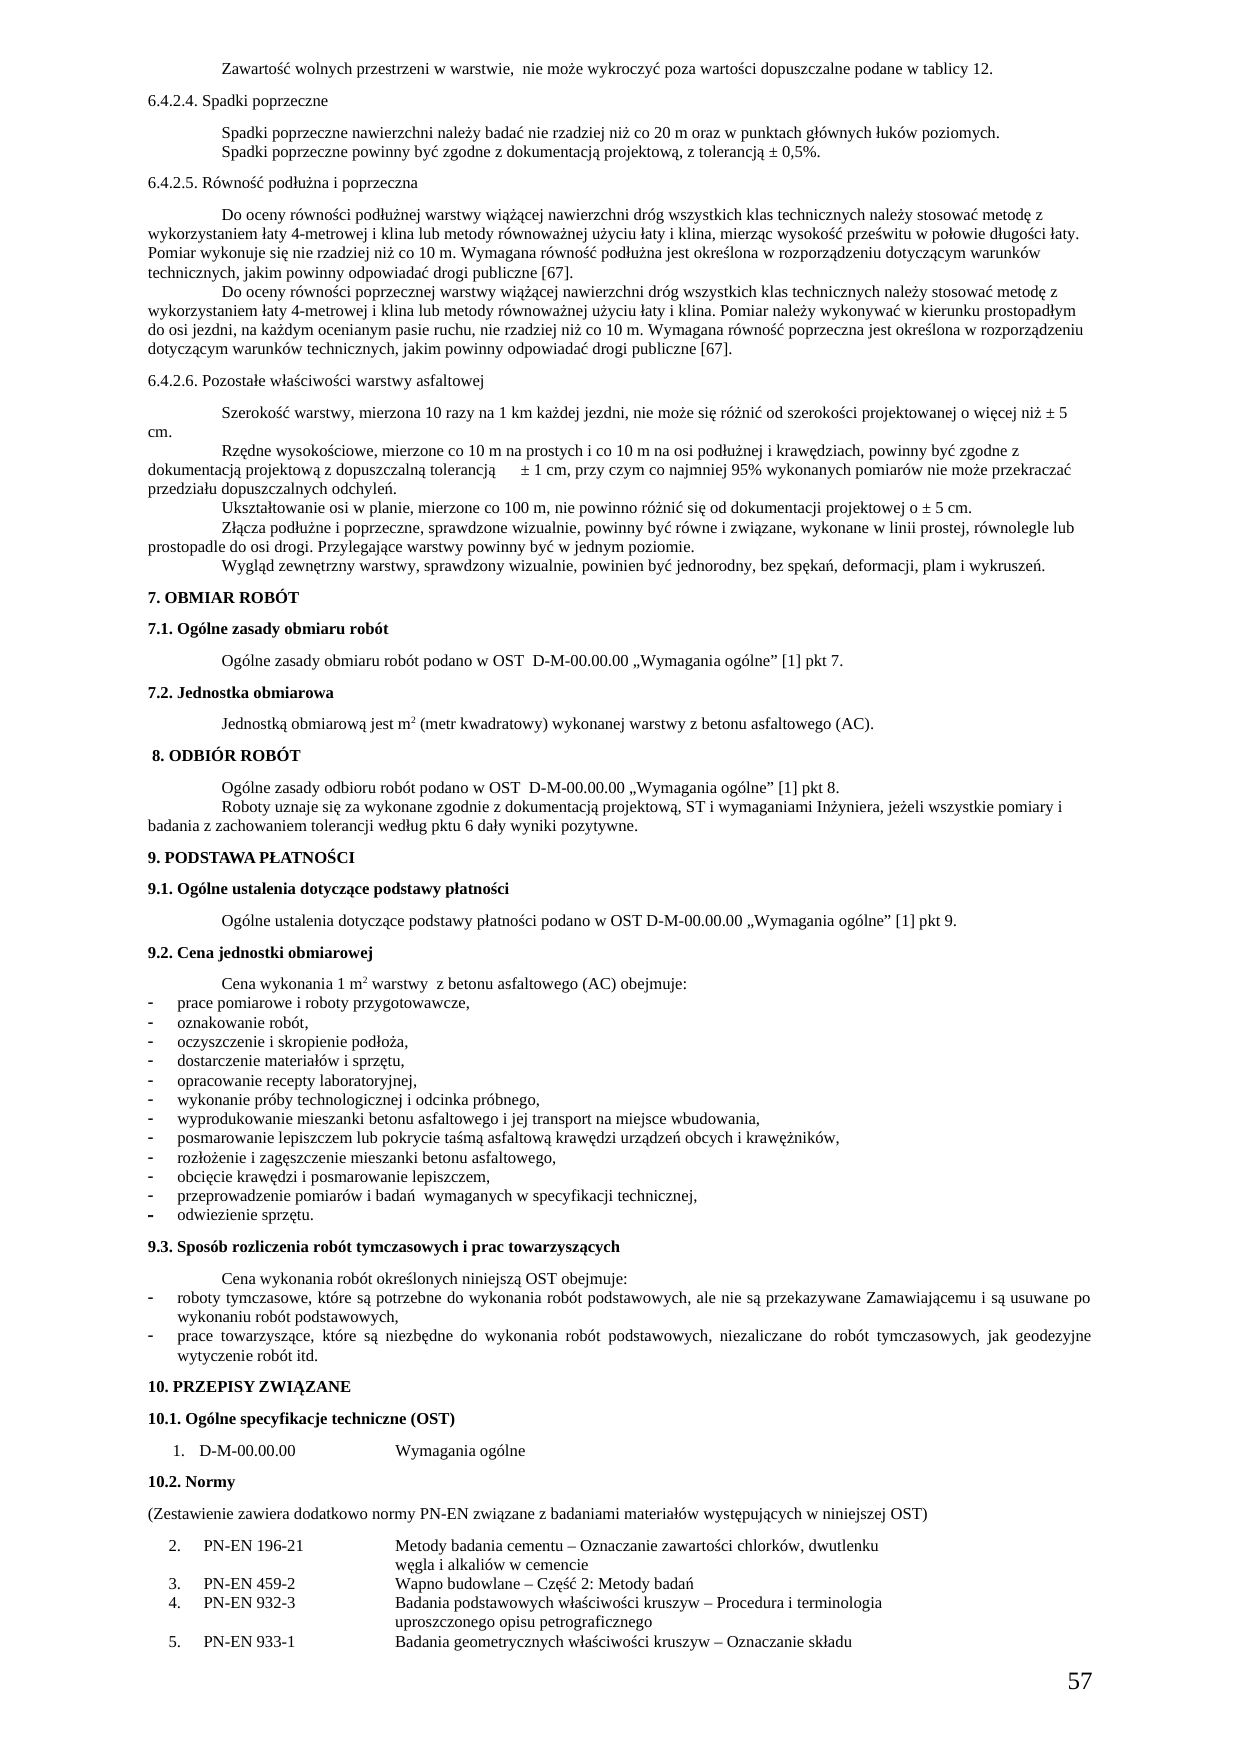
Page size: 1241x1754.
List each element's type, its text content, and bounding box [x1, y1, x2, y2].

text Spadki poprzeczne nawierzchni należy badać nie rzadziej niż co oraz w punktach głównych łuków poziomych. [148, 122, 1093, 142]
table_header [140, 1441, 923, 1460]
text Cena wykonania robót określonych niniejszą OST obejmuje: [148, 1269, 1093, 1288]
text Do oceny równości podłużnej warstwy wiążącej nawierzchni dróg wszystkich klas technicznych należy stosować metodę z wykorzystaniem łaty 4-metrowej i klina lub metody równoważnej użyciu łaty i klina, mierząc wysokość prześwitu w połowie długości łaty. Pomiar wykonuje się nie rzadziej niż co . Wymagana równość podłużna jest określona w rozporządzeniu dotyczącym warunków technicznych, jakim powinny odpowiadać drogi publiczne [67]. [148, 205, 1093, 282]
list obcięcie krawędzi i posmarowanie lepiszczem, [148, 1167, 1093, 1186]
list przeprowadzenie pomiarów i badań wymaganych w specyfikacji technicznej, [148, 1186, 1093, 1205]
list opracowanie recepty laboratoryjnej, [148, 1070, 1093, 1089]
list rozłożenie i zagęszczenie mieszanki betonu asfaltowego, [148, 1147, 1093, 1167]
subtitle 7. OBMIAR ROBÓT [148, 587, 1093, 607]
list wykonanie próby technologicznej i odcinka próbnego, [148, 1089, 1093, 1109]
text Wygląd zewnętrzny warstwy, sprawdzony wizualnie, powinien być jednorodny, bez spękań, deformacji, plam i wykruszeń. [148, 556, 1093, 575]
text Rzędne wysokościowe, mierzone co na prostych i co na osi podłużnej i krawędziach, powinny być zgodne z dokumentacją projektową z dopuszczalną tolerancją ± , przy czym co najmniej 95% wykonanych pomiarów nie może przekraczać przedziału dopuszczalnych odchyleń. [148, 441, 1093, 498]
text Złącza podłużne i poprzeczne, sprawdzone wizualnie, powinny być równe i związane, wykonane w linii prostej, równolegle lub prostopadle do osi drogi. Przylegające warstwy powinny być w jednym poziomie. [148, 517, 1093, 556]
text Zawartość wolnych przestrzeni w warstwie, nie może wykroczyć poza wartości dopuszczalne podane w tablicy 12. [148, 59, 1093, 78]
list wyprodukowanie mieszanki betonu asfaltowego i jej transport na miejsce wbudowania, [148, 1109, 1093, 1128]
text Ukształtowanie osi w planie, mierzone co , nie powinno różnić się od dokumentacji projektowej o ± . [148, 498, 1093, 517]
list odwiezienie sprzętu. [148, 1205, 1093, 1224]
list Cena wykonania warstwy z betonu asfaltowego (AC) obejmuje: [148, 974, 1093, 993]
text 6.4.2.4. Spadki poprzeczne [148, 91, 1093, 110]
list roboty tymczasowe, które są potrzebne do wykonania robót podstawowych, ale nie są przekazywane Zamawiającemu i są usuwane po wykonaniu robót podstawowych, [148, 1288, 1093, 1326]
subtitle 7.1. Ogólne zasady obmiaru robót [148, 619, 1093, 638]
list Ogólne ustalenia dotyczące podstawy płatności podano w OST D-M-00.00.00 „Wymagania ogólne” [1] pkt 9. [148, 911, 1093, 930]
list prace towarzyszące, które są niezbędne do wykonania robót podstawowych, niezaliczane do robót tymczasowych, jak geodezyjne wytyczenie robót itd. [148, 1326, 1093, 1365]
subtitle 10.1. Ogólne specyfikacje techniczne (OST) [148, 1409, 1093, 1428]
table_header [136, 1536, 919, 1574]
list Ogólne zasady obmiaru robót podano w OST D-M-00.00.00 „Wymagania ogólne” [1] pkt 7. [148, 651, 1093, 670]
subtitle 9.2. Cena jednostki obmiarowej [148, 942, 1093, 962]
text Do oceny równości poprzecznej warstwy wiążącej nawierzchni dróg wszystkich klas technicznych należy stosować metodę z wykorzystaniem łaty 4-metrowej i klina lub metody równoważnej użyciu łaty i klina. Pomiar należy wykonywać w kierunku prostopadłym do osi jezdni, na każdym ocenianym pasie ruchu, nie rzadziej niż co . Wymagana równość poprzeczna jest określona w rozporządzeniu dotyczącym warunków technicznych, jakim powinny odpowiadać drogi publiczne [67]. [148, 282, 1093, 358]
subtitle 9.3. Sposób rozliczenia robót tymczasowych i prac towarzyszących [148, 1237, 1093, 1256]
list oczyszczenie i skropienie podłoża, [148, 1032, 1093, 1051]
subtitle 9.1. Ogólne ustalenia dotyczące podstawy płatności [148, 879, 1093, 898]
text 6.4.2.5. Równość podłużna i poprzeczna [148, 173, 1093, 192]
text Szerokość warstwy, mierzona 10 razy na każdej jezdni, nie może się różnić od szerokości projektowanej o więcej niż ± . [148, 402, 1093, 441]
list dostarczenie materiałów i sprzętu, [148, 1051, 1093, 1070]
subtitle 9. PODSTAWA PŁATNOŚCI [148, 847, 1093, 867]
list prace pomiarowe i roboty przygotowawcze, [148, 993, 1093, 1012]
list Ogólne zasady odbioru robót podano w OST D-M-00.00.00 „Wymagania ogólne” [1] pkt 8. [148, 777, 1093, 797]
subtitle 8. ODBIÓR ROBÓT [148, 746, 1093, 765]
text (Zestawienie zawiera dodatkowo normy PN-EN związane z badaniami materiałów występujących w niniejszej OST) [148, 1504, 1093, 1523]
list posmarowanie lepiszczem lub pokrycie taśmą asfaltową krawędzi urządzeń obcych i krawężników, [148, 1128, 1093, 1147]
subtitle 10. PRZEPISY ZWIĄZANE [148, 1377, 1093, 1396]
list oznakowanie robót, [148, 1012, 1093, 1032]
subtitle 10.2. Normy [148, 1472, 1093, 1491]
list Roboty uznaje się za wykonane zgodnie z dokumentacją projektową, ST i wymaganiami Inżyniera, jeżeli wszystkie pomiary i badania z zachowaniem tolerancji według pktu 6 dały wyniki pozytywne. [148, 797, 1093, 835]
subtitle 7.2. Jednostka obmiarowa [148, 682, 1093, 702]
text Spadki poprzeczne powinny być zgodne z dokumentacją projektową, z tolerancją ± 0,5%. [148, 142, 1093, 161]
list Jednostką obmiarową jest m2 (metr kwadratowy) wykonanej warstwy z betonu asfaltowego (AC). [148, 714, 1093, 733]
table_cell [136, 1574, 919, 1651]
text 6.4.2.6. Pozostałe właściwości warstwy asfaltowej [148, 371, 1093, 390]
